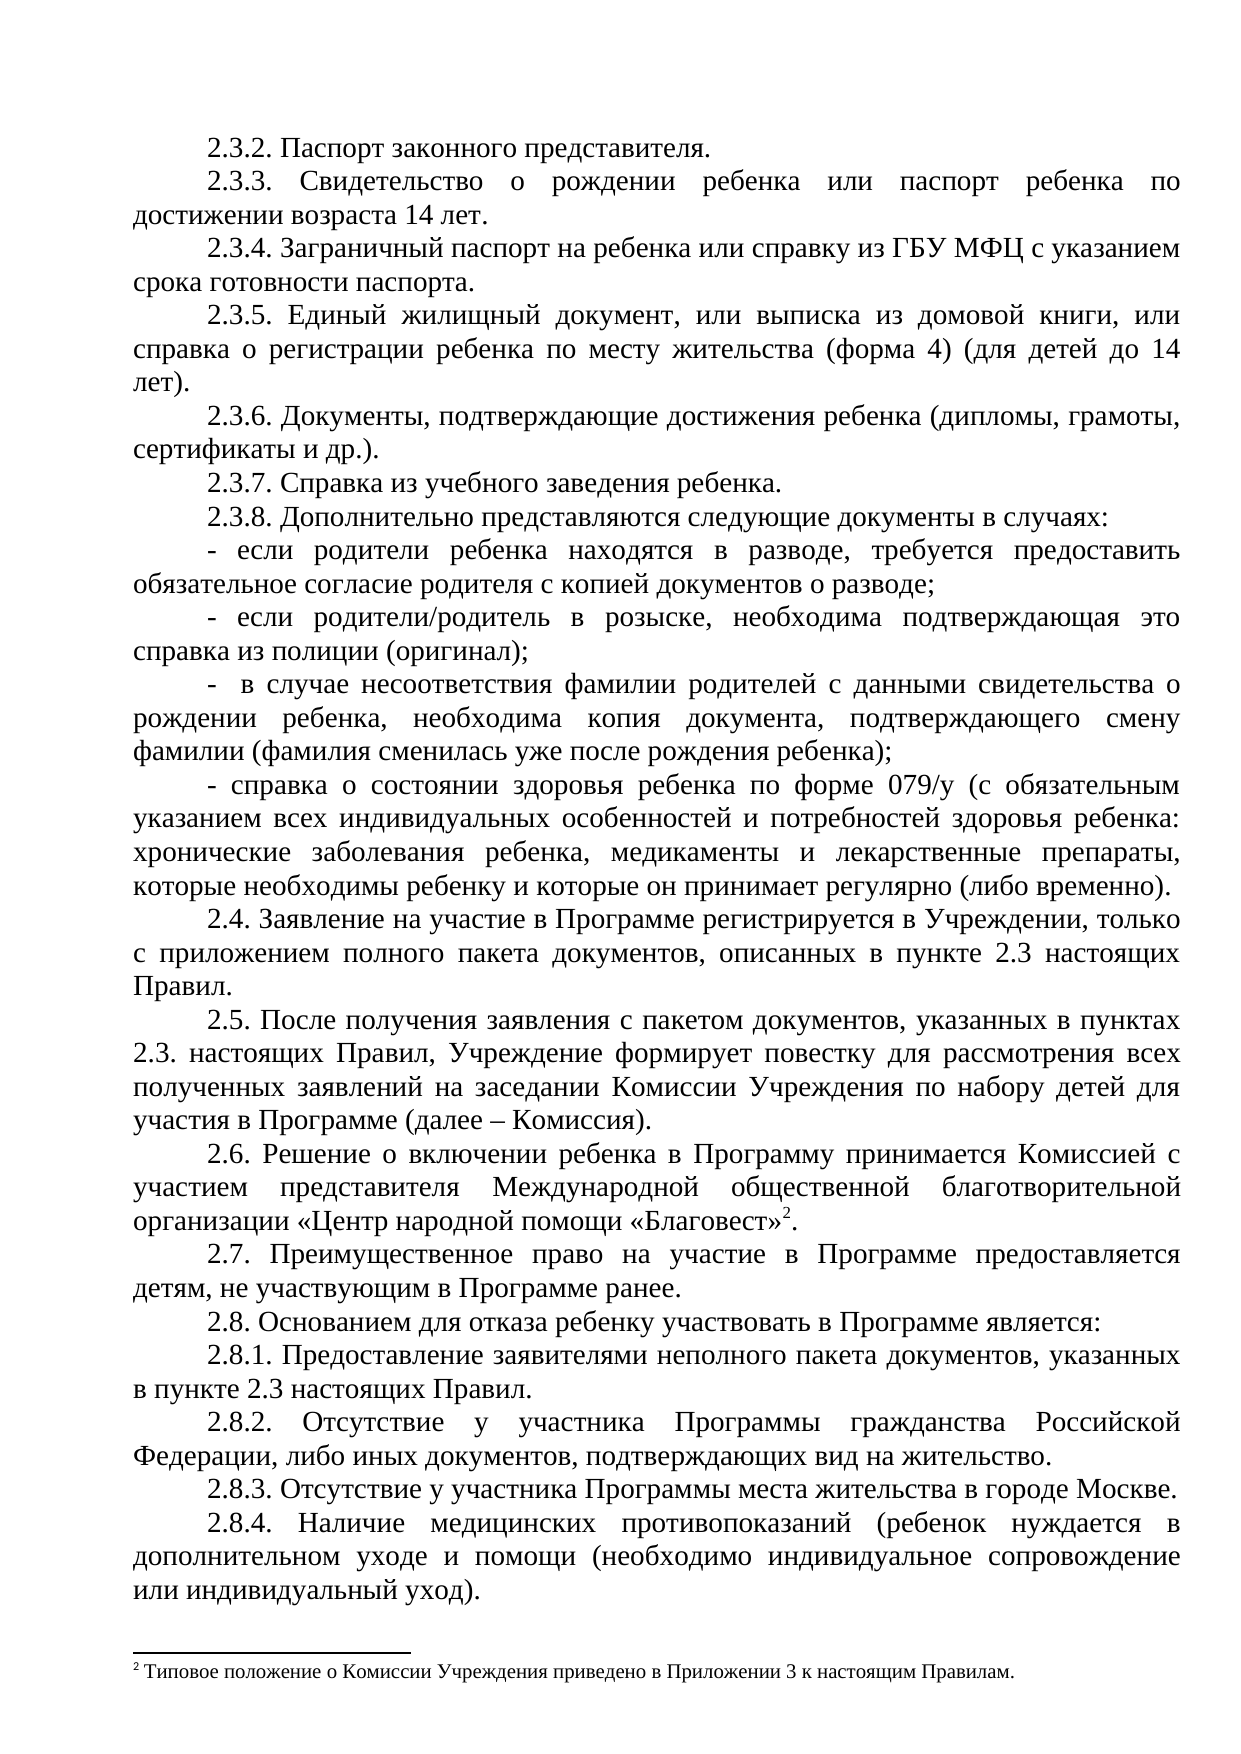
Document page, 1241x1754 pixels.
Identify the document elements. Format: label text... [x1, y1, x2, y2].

text 2.8.2. Отсутствие у участника Программы гражданства Российской Федерации, либо иных документов, подтверждающих вид на жительство. [133, 1404, 1181, 1471]
text 2.3.3. Свидетельство о рождении ребенка или паспорт ребенка по достижении возраста 14 лет. [133, 163, 1181, 230]
text 2.3.4. Заграничный паспорт на ребенка или справку из ГБУ МФЦ с указанием срока готовности паспорта. [133, 230, 1181, 297]
text - если родители/родитель в розыске, необходима подтверждающая это справка из полиции (оригинал); [133, 599, 1181, 666]
text 2.6. Решение о включении ребенка в Программу принимается Комиссией с участием представителя Международной общественной благотворительной организации «Центр народной помощи «Благовест». [133, 1136, 1181, 1237]
text 2.7. Преимущественное право на участие в Программе предоставляется детям, не участвующим в Программе ранее. [133, 1237, 1181, 1304]
text 2.8.4. Наличие медицинских противопоказаний (ребенок нуждается в дополнительном уходе и помощи (необходимо индивидуальное сопровождение или индивидуальный уход). [133, 1505, 1181, 1606]
text 2.8. Основанием для отказа ребенку участвовать в Программе является: [133, 1304, 1181, 1337]
text 2.5. После получения заявления с пакетом документов, указанных в пунктах 2.3. настоящих Правил, Учреждение формирует повестку для рассмотрения всех полученных заявлений на заседании Комиссии Учреждения по набору детей для участия в Программе (далее – Комиссия). [133, 1002, 1181, 1136]
text - если родители ребенка находятся в разводе, требуется предоставить обязательное согласие родителя с копией документов о разводе; [133, 532, 1181, 599]
text 2.8.1. Предоставление заявителями неполного пакета документов, указанных в пункте 2.3 настоящих Правил. [133, 1337, 1181, 1404]
text 2.3.2. Паспорт законного представителя. [133, 130, 1181, 163]
text 2.3.6. Документы, подтверждающие достижения ребенка (дипломы, грамоты, сертификаты и др.). [133, 398, 1181, 465]
text - в случае несоответствия фамилии родителей с данными свидетельства о рождении ребенка, необходима копия документа, подтверждающего смену фамилии (фамилия сменилась уже после рождения ребенка); [133, 666, 1181, 767]
text 2.3.7. Справка из учебного заведения ребенка. [133, 465, 1181, 499]
text 2.3.5. Единый жилищный документ, или выписка из домовой книги, или справка о регистрации ребенка по месту жительства (форма 4) (для детей до 14 лет). [133, 297, 1181, 398]
text 2.4. Заявление на участие в Программе регистрируется в Учреждении, только с приложением полного пакета документов, описанных в пункте 2.3 настоящих Правил. [133, 901, 1181, 1002]
text 2.8.3. Отсутствие у участника Программы места жительства в городе Москве. [133, 1471, 1181, 1505]
text 2.3.8. Дополнительно представляются следующие документы в случаях: [133, 499, 1181, 532]
text - справка о состоянии здоровья ребенка по форме 079/у (с обязательным указанием всех индивидуальных особенностей и потребностей здоровья ребенка: хронические заболевания ребенка, медикаменты и лекарственные препараты, которые необходимы ребенку и которые он принимает регулярно (либо временно). [133, 767, 1181, 901]
